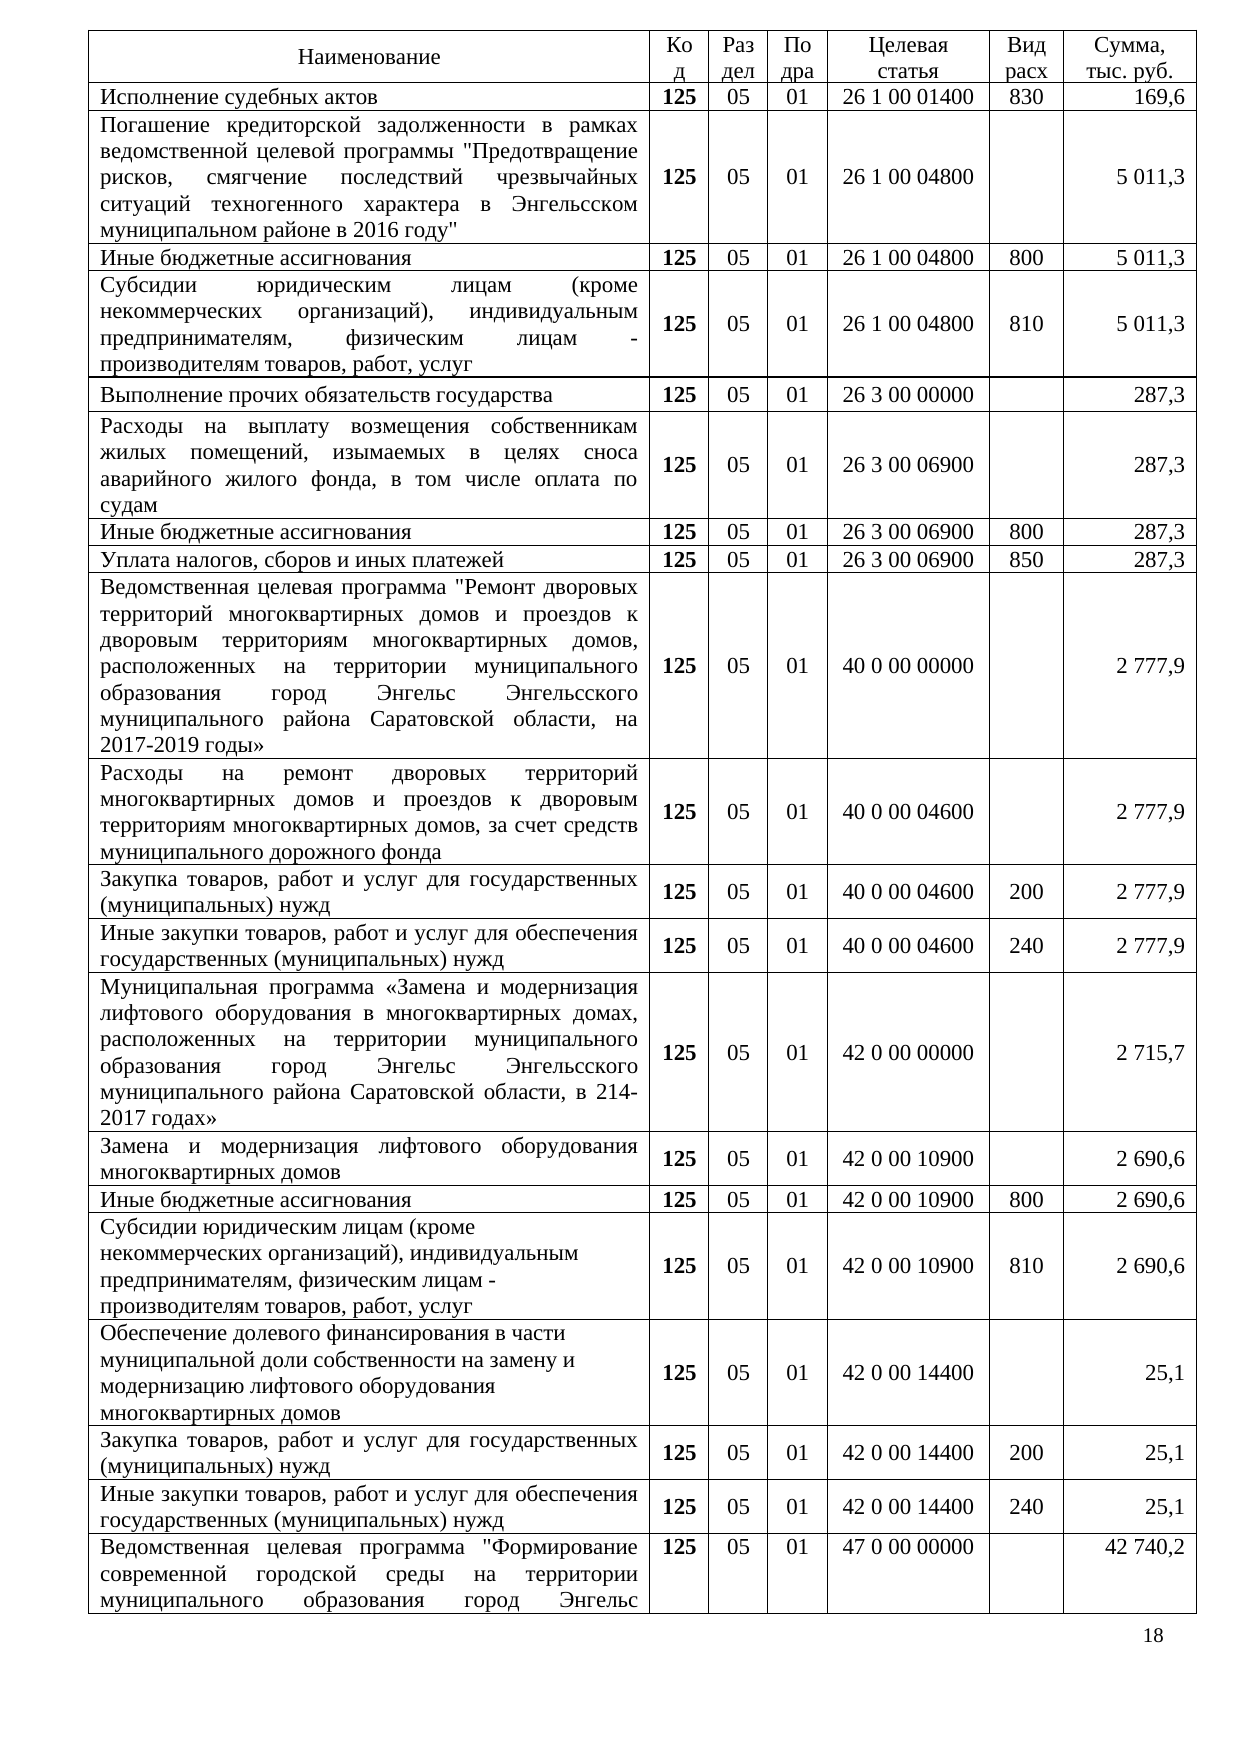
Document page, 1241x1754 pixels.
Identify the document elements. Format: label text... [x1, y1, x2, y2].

table_cell Закупка товаров, работ и услуг для государственных (муниципальных) нужд [89, 865, 649, 918]
table_cell 01 [768, 1534, 827, 1612]
table_cell 05 [709, 546, 767, 572]
table_cell 42 0 00 10900 [828, 1132, 989, 1184]
table_cell Расходы на выплату возмещения собственникам жилых помещений, изымаемых в целях сноса аварийного жилого фонда, в том числе оплата по судам [89, 412, 649, 517]
table_cell 42 740,2 [1064, 1534, 1196, 1612]
table_cell 240 [990, 1480, 1063, 1532]
table_cell 40 0 00 00000 [828, 573, 989, 758]
table_cell 42 0 00 00000 [828, 973, 989, 1131]
table_cell [990, 1534, 1063, 1612]
table_cell [990, 759, 1063, 864]
table_cell 05 [709, 919, 767, 972]
table_cell 01 [768, 1480, 827, 1532]
table_cell 810 [990, 1213, 1063, 1318]
table_cell 125 [650, 865, 708, 918]
table_cell 05 [709, 1213, 767, 1318]
table_cell 01 [768, 546, 827, 572]
table_cell Закупка товаров, работ и услуг для государственных (муниципальных) нужд [89, 1426, 649, 1479]
table_header Вид расхода [990, 31, 1063, 82]
table_cell 05 [709, 1320, 767, 1425]
table_cell 05 [709, 759, 767, 864]
table_header Код [650, 31, 708, 82]
table_cell Иные бюджетные ассигнования [89, 519, 649, 545]
table_cell 2 777,9 [1064, 865, 1196, 918]
table_cell 125 [650, 519, 708, 545]
table_header Раздел [709, 31, 767, 82]
table_cell [990, 973, 1063, 1131]
table_cell 05 [709, 1186, 767, 1212]
table_cell 125 [650, 1132, 708, 1184]
table_cell [990, 378, 1063, 411]
table_cell 05 [709, 1534, 767, 1612]
table_cell 125 [650, 412, 708, 517]
table_cell Уплата налогов, сборов и иных платежей [89, 546, 649, 572]
table_cell Ведомственная целевая программа "Ремонт дворовых территорий многоквартирных домов и проездов к дворовым территориям многоквартирных домов, расположенных на территории муниципального образования город Энгельс Энгельсского муниципального района Саратовской области, на 2017-2019 годы» [89, 573, 649, 758]
table_cell 800 [990, 244, 1063, 270]
table_cell 05 [709, 865, 767, 918]
table_cell Иные бюджетные ассигнования [89, 244, 649, 270]
table_cell Субсидии юридическим лицам (кроме некоммерческих организаций), индивидуальным предпринимателям, физическим лицам - производителям товаров, работ, услуг [89, 1213, 649, 1318]
table_cell 01 [768, 919, 827, 972]
table_cell Замена и модернизация лифтового оборудования многоквартирных домов [89, 1132, 649, 1184]
table_cell 01 [768, 83, 827, 110]
table_cell 125 [650, 1426, 708, 1479]
table_cell 01 [768, 1320, 827, 1425]
table_cell 01 [768, 759, 827, 864]
table_cell 47 0 00 00000 [828, 1534, 989, 1612]
table_cell 240 [990, 919, 1063, 972]
table_header Сумма, тыс. руб. [1064, 31, 1196, 82]
table_cell 01 [768, 271, 827, 376]
table_cell 01 [768, 1426, 827, 1479]
table_cell 25,1 [1064, 1320, 1196, 1425]
table_cell Выполнение прочих обязательств государства [89, 378, 649, 411]
table_cell 05 [709, 412, 767, 517]
table_cell 42 0 00 14400 [828, 1320, 989, 1425]
table_cell 287,3 [1064, 412, 1196, 517]
table_cell 125 [650, 919, 708, 972]
table_cell 01 [768, 1186, 827, 1212]
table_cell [89, 1534, 649, 1612]
table_cell 125 [650, 1534, 708, 1612]
table_cell 05 [709, 111, 767, 242]
table_cell 05 [709, 1132, 767, 1184]
table_cell 01 [768, 865, 827, 918]
table_header Целевая статья [828, 31, 989, 82]
table_cell 26 1 00 04800 [828, 244, 989, 270]
table_cell 26 3 00 06900 [828, 412, 989, 517]
table_cell 200 [990, 865, 1063, 918]
table_cell 2 715,7 [1064, 973, 1196, 1131]
table_cell 26 3 00 06900 [828, 546, 989, 572]
table_cell 2 777,9 [1064, 573, 1196, 758]
table_cell Исполнение судебных актов [89, 83, 649, 110]
table_cell 125 [650, 973, 708, 1131]
table_cell 25,1 [1064, 1426, 1196, 1479]
table_header Наименование [89, 31, 649, 82]
table_cell Иные закупки товаров, работ и услуг для обеспечения государственных (муниципальных) нужд [89, 1480, 649, 1532]
table_cell 01 [768, 111, 827, 242]
table_cell 42 0 00 14400 [828, 1426, 989, 1479]
table_cell 125 [650, 1320, 708, 1425]
table_cell 05 [709, 244, 767, 270]
table_cell 125 [650, 378, 708, 411]
table_cell Погашение кредиторской задолженности в рамках ведомственной целевой программы "Предотвращение рисков, смягчение последствий чрезвычайных ситуаций техногенного характера в Энгельсском муниципальном районе в 2016 году" [89, 111, 649, 242]
table_cell 800 [990, 1186, 1063, 1212]
table_cell 40 0 00 04600 [828, 759, 989, 864]
table_cell [990, 1320, 1063, 1425]
table_cell 42 0 00 10900 [828, 1186, 989, 1212]
table_cell [990, 412, 1063, 517]
table_cell 800 [990, 519, 1063, 545]
table_cell 287,3 [1064, 378, 1196, 411]
table_cell 2 690,6 [1064, 1213, 1196, 1318]
table_cell 5 011,3 [1064, 244, 1196, 270]
table_cell 287,3 [1064, 546, 1196, 572]
table_cell 125 [650, 111, 708, 242]
table_cell 200 [990, 1426, 1063, 1479]
table_cell 5 011,3 [1064, 111, 1196, 242]
table_cell 05 [709, 973, 767, 1131]
table_cell 125 [650, 1213, 708, 1318]
table_cell 01 [768, 1132, 827, 1184]
table_cell 26 3 00 06900 [828, 519, 989, 545]
table_cell 05 [709, 519, 767, 545]
table_cell 01 [768, 378, 827, 411]
table_cell 26 1 00 01400 [828, 83, 989, 110]
table_cell 01 [768, 519, 827, 545]
table_cell 169,6 [1064, 83, 1196, 110]
table_header Подраздел [768, 31, 827, 82]
table_cell 40 0 00 04600 [828, 865, 989, 918]
table_cell 40 0 00 04600 [828, 919, 989, 972]
table_cell 26 1 00 04800 [828, 111, 989, 242]
table_cell Муниципальная программа «Замена и модернизация лифтового оборудования в многоквартирных домах, расположенных на территории муниципального образования город Энгельс Энгельсского муниципального района Саратовской области, в 214-2017 годах» [89, 973, 649, 1131]
table_cell 287,3 [1064, 519, 1196, 545]
table_cell Обеспечение долевого финансирования в части муниципальной доли собственности на замену и модернизацию лифтового оборудования многоквартирных домов [89, 1320, 649, 1425]
table_cell [990, 111, 1063, 242]
table_cell 01 [768, 573, 827, 758]
table_cell 125 [650, 573, 708, 758]
table_cell 05 [709, 1480, 767, 1532]
table_cell 830 [990, 83, 1063, 110]
table_cell 05 [709, 378, 767, 411]
table_cell 2 777,9 [1064, 919, 1196, 972]
table_cell Субсидии юридическим лицам (кроме некоммерческих организаций), индивидуальным предпринимателям, физическим лицам - производителям товаров, работ, услуг [89, 271, 649, 376]
table_cell 05 [709, 271, 767, 376]
table_cell 42 0 00 10900 [828, 1213, 989, 1318]
table_cell Расходы на ремонт дворовых территорий многоквартирных домов и проездов к дворовым территориям многоквартирных домов, за счет средств муниципального дорожного фонда [89, 759, 649, 864]
table_cell 01 [768, 244, 827, 270]
table_cell 125 [650, 83, 708, 110]
table_cell 2 690,6 [1064, 1132, 1196, 1184]
table_cell Иные бюджетные ассигнования [89, 1186, 649, 1212]
table_cell 125 [650, 1186, 708, 1212]
table_cell 26 1 00 04800 [828, 271, 989, 376]
table_cell [990, 573, 1063, 758]
table_cell 2 777,9 [1064, 759, 1196, 864]
table_cell 01 [768, 412, 827, 517]
table_cell [990, 1132, 1063, 1184]
table_cell Иные закупки товаров, работ и услуг для обеспечения государственных (муниципальных) нужд [89, 919, 649, 972]
table_cell 01 [768, 1213, 827, 1318]
table_cell 2 690,6 [1064, 1186, 1196, 1212]
table_cell 810 [990, 271, 1063, 376]
table_cell 25,1 [1064, 1480, 1196, 1532]
table_cell 125 [650, 244, 708, 270]
table_cell 01 [768, 973, 827, 1131]
table_cell 05 [709, 1426, 767, 1479]
table_cell 125 [650, 1480, 708, 1532]
table_cell 42 0 00 14400 [828, 1480, 989, 1532]
table_cell 125 [650, 546, 708, 572]
table_cell 26 3 00 00000 [828, 378, 989, 411]
table_cell 850 [990, 546, 1063, 572]
table_cell 05 [709, 573, 767, 758]
table_cell 125 [650, 271, 708, 376]
table_cell 5 011,3 [1064, 271, 1196, 376]
table_cell 125 [650, 759, 708, 864]
table_cell 05 [709, 83, 767, 110]
